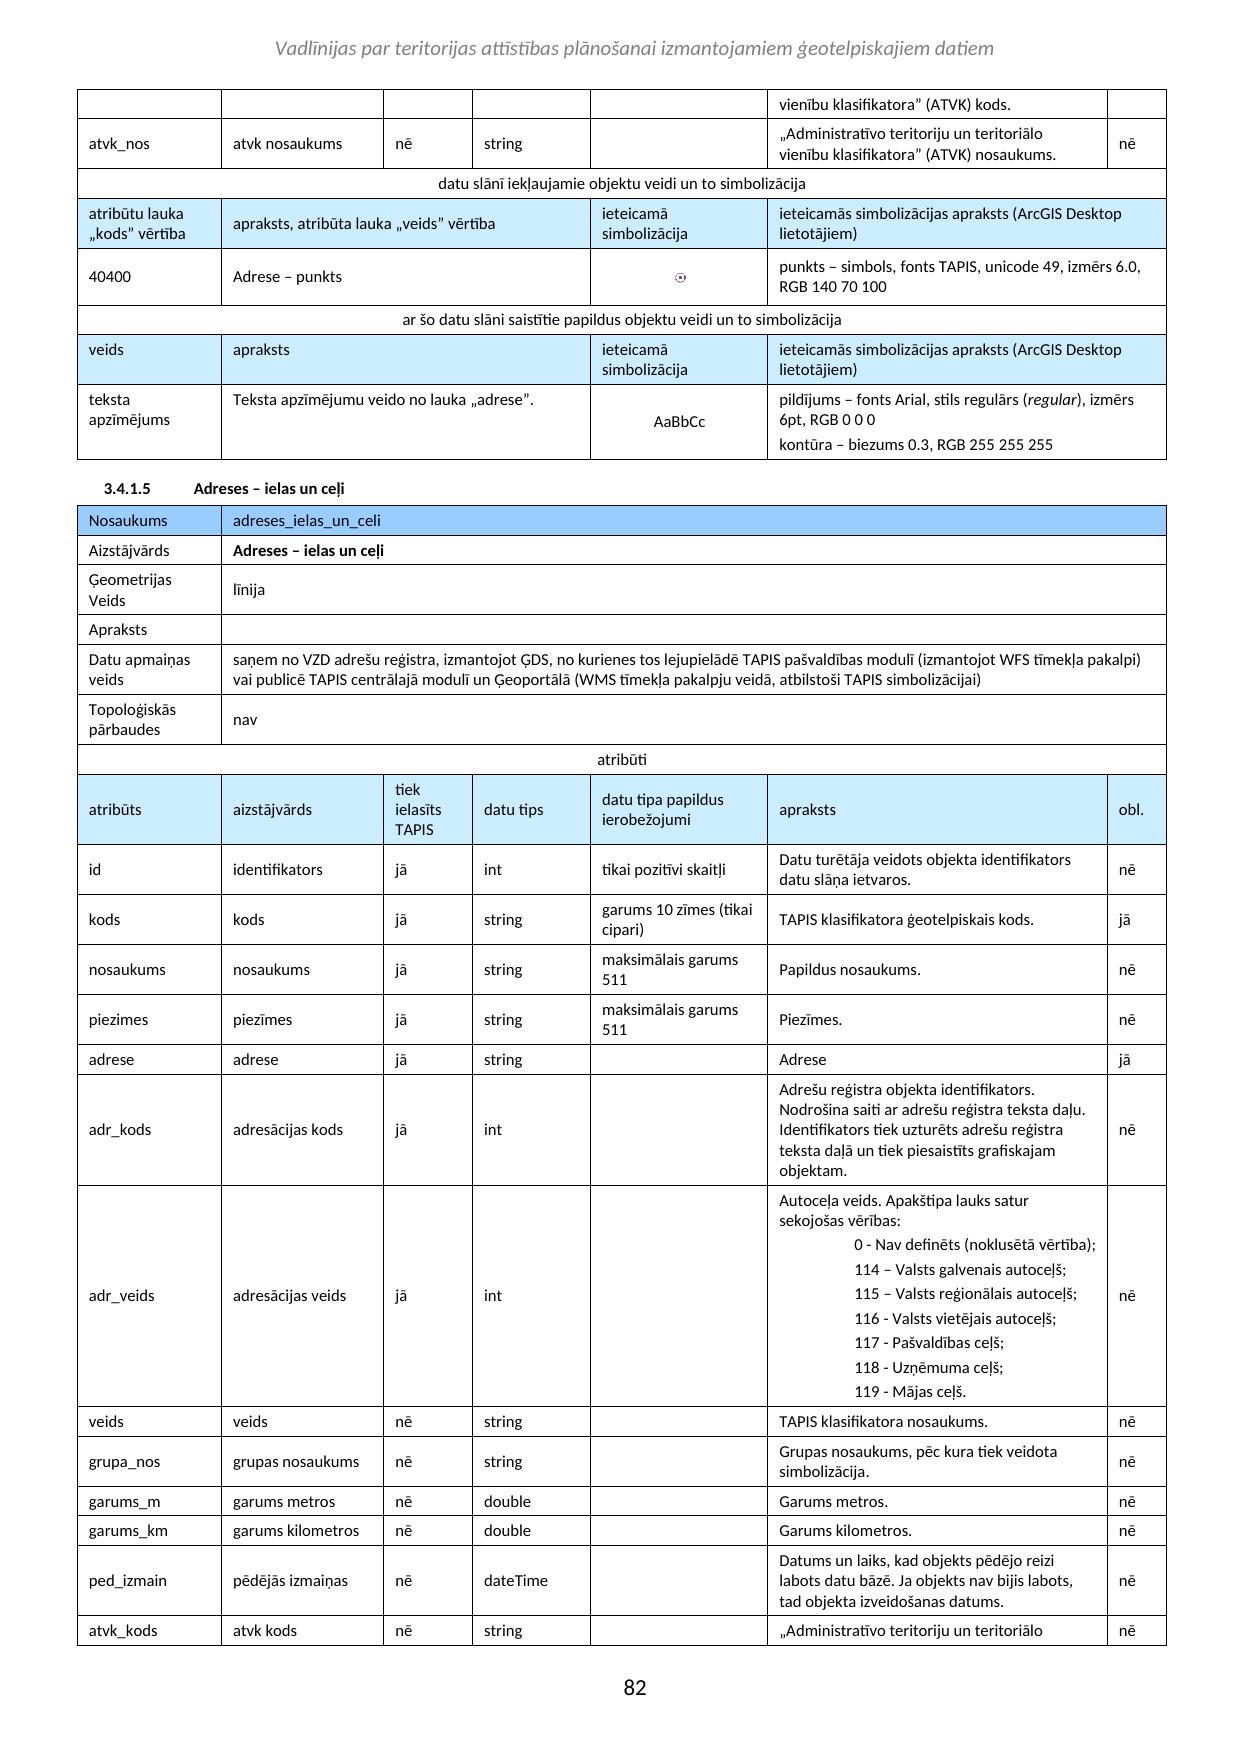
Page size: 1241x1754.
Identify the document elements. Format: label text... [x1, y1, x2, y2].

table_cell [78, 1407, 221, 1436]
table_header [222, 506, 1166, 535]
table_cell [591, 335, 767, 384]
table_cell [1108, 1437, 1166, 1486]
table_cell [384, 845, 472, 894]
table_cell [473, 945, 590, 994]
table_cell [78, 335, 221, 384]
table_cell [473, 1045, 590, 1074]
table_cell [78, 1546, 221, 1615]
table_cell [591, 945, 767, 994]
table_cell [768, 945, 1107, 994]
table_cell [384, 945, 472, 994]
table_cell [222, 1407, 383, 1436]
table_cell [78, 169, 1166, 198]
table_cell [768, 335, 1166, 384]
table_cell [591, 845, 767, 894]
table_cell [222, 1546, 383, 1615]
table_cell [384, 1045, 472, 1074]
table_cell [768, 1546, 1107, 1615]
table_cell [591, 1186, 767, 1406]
picture [637, 253, 722, 301]
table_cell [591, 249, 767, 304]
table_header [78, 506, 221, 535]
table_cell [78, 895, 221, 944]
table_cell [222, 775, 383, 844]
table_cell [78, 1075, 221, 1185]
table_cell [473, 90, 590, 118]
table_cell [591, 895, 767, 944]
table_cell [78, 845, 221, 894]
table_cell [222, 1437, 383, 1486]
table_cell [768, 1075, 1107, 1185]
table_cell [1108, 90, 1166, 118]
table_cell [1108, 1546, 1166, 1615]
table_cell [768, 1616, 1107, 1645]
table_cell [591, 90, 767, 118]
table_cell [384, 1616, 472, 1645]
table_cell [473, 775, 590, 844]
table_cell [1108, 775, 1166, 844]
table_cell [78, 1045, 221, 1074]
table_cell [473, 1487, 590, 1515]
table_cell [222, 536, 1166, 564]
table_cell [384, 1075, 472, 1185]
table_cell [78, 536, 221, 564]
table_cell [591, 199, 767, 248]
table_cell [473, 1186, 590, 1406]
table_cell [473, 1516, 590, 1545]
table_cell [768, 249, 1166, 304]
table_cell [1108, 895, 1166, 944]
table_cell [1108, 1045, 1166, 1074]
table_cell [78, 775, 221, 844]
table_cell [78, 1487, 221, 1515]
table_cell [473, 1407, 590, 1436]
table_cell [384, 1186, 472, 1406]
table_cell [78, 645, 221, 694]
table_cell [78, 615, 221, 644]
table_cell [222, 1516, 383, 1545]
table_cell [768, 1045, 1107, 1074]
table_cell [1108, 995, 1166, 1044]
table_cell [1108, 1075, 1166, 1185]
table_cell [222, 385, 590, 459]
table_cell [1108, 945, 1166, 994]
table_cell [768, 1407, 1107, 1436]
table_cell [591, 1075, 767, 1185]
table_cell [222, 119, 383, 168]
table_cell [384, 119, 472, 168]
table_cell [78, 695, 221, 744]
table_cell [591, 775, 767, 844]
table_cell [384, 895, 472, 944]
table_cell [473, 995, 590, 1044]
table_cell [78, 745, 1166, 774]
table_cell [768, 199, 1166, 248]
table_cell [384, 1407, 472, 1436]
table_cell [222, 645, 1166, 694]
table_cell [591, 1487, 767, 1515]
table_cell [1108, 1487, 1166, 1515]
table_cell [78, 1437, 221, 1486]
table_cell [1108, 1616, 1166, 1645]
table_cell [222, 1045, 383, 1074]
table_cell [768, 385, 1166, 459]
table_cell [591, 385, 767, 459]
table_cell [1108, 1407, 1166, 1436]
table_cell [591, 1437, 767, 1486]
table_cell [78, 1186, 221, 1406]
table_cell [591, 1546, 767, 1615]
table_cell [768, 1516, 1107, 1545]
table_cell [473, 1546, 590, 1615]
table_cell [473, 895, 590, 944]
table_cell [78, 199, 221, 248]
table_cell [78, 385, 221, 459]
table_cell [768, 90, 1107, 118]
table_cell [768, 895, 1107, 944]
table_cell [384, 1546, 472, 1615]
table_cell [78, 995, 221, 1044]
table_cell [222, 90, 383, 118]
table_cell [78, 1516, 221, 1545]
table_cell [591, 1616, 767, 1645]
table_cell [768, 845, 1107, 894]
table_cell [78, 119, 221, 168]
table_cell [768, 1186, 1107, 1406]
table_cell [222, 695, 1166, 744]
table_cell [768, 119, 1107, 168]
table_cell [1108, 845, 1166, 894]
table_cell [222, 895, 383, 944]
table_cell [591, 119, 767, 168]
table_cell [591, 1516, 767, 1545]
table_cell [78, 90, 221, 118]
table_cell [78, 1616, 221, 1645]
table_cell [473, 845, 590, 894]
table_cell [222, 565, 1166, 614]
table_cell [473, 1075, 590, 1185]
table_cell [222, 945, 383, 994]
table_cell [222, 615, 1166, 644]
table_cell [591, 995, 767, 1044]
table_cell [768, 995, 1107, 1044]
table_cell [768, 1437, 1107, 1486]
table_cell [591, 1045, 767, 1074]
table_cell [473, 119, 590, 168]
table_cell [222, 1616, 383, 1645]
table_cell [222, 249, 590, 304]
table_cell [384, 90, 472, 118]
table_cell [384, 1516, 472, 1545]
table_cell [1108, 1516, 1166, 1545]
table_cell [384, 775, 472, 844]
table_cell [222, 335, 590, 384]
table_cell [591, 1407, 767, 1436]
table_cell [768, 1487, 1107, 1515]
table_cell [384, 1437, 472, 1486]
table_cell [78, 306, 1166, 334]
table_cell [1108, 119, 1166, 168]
subtitle Adreses – ielas un ceļi [103, 478, 1181, 499]
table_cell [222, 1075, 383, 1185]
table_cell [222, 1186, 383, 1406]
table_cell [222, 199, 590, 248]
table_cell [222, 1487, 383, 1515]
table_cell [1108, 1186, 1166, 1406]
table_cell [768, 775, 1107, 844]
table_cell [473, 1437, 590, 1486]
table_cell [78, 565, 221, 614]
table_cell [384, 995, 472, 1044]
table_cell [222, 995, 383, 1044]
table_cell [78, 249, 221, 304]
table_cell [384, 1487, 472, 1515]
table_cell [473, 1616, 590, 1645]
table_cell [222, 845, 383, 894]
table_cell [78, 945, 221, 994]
